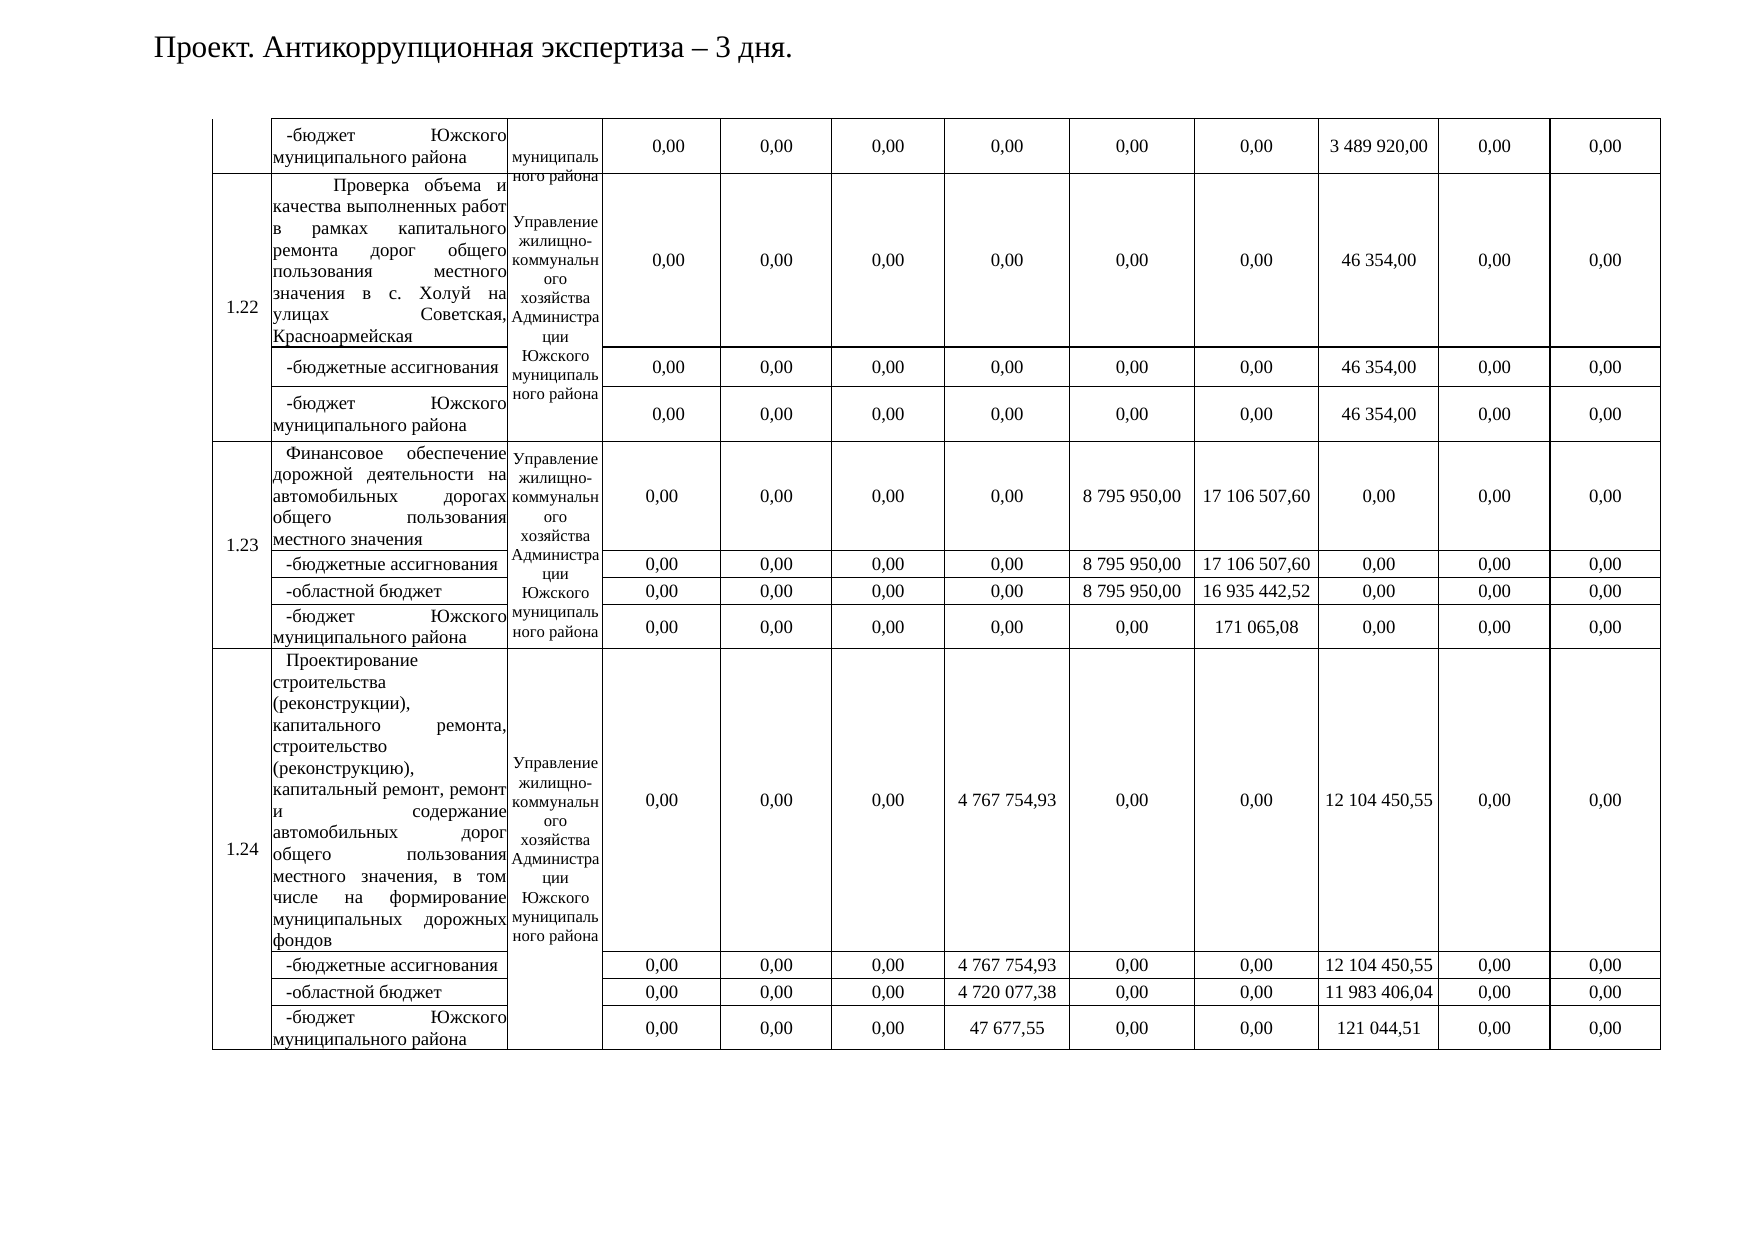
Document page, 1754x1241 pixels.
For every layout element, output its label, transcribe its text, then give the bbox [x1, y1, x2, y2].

table_cell 0,00 [1439, 551, 1549, 577]
table_cell 0,00 [1551, 551, 1660, 577]
table_cell 12 104 450,55 [1319, 952, 1438, 978]
table_cell 8 795 950,00 [1070, 551, 1194, 577]
table_cell 0,00 [1551, 952, 1660, 978]
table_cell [508, 649, 602, 1049]
table_cell 0,00 [721, 442, 831, 549]
table_cell 0,00 [721, 119, 831, 173]
table_cell -областной бюджет [272, 979, 507, 1005]
table_cell 0,00 [832, 551, 944, 577]
table_cell 0,00 [603, 605, 720, 648]
table_cell 0,00 [1439, 174, 1549, 346]
table_cell 0,00 [832, 979, 944, 1005]
table_cell 4 767 754,93 [945, 952, 1069, 978]
table_cell -бюджет Южского муниципального района [272, 605, 507, 648]
table_cell 0,00 [603, 174, 720, 346]
table_cell -бюджетные ассигнования [272, 952, 507, 978]
table_cell 0,00 [1195, 1006, 1318, 1049]
table_cell 121 044,51 [1319, 1006, 1438, 1049]
table_cell 0,00 [832, 578, 944, 604]
table_cell Управление жилищно-коммунального хозяйства Администрации Южского муниципального района [508, 442, 602, 648]
table_cell 46 354,00 [1319, 174, 1438, 346]
table_cell 0,00 [1319, 578, 1438, 604]
table_cell 0,00 [832, 1006, 944, 1049]
table_cell 0,00 [1551, 649, 1660, 951]
table_cell 0,00 [1319, 551, 1438, 577]
table_cell -бюджетные ассигнования [272, 551, 507, 577]
table_cell -бюджет Южского муниципального района [272, 1006, 507, 1049]
table_cell 0,00 [1195, 649, 1318, 951]
table_cell 0,00 [1070, 348, 1194, 386]
table_cell 0,00 [1319, 442, 1438, 549]
table_cell 0,00 [1070, 119, 1194, 173]
table_cell 0,00 [1551, 174, 1660, 346]
table_cell 0,00 [1070, 174, 1194, 346]
table_cell 0,00 [1551, 348, 1660, 386]
table_cell 47 677,55 [945, 1006, 1069, 1049]
table_cell 0,00 [1439, 348, 1549, 386]
table_cell 0,00 [945, 605, 1069, 648]
table_cell 0,00 [721, 348, 831, 386]
table_cell 0,00 [832, 387, 944, 441]
table_cell 0,00 [945, 578, 1069, 604]
table_cell 1.22 [213, 174, 271, 441]
table_cell 0,00 [1195, 979, 1318, 1005]
table_cell 0,00 [945, 348, 1069, 386]
table_cell 12 104 450,55 [1319, 649, 1438, 951]
table_cell 46 354,00 [1319, 387, 1438, 441]
table_cell 0,00 [1551, 387, 1660, 441]
table_cell 0,00 [603, 348, 720, 386]
table_cell 0,00 [603, 649, 720, 951]
table_cell 0,00 [721, 387, 831, 441]
table_cell 0,00 [945, 119, 1069, 173]
table_cell 3 489 920,00 [1319, 119, 1438, 173]
table_cell 11 983 406,04 [1319, 979, 1438, 1005]
table_cell 0,00 [832, 605, 944, 648]
table_cell 0,00 [1439, 578, 1549, 604]
table_cell 171 065,08 [1195, 605, 1318, 648]
table_cell Финансовое обеспечение дорожной деятельности на автомобильных дорогах общего пользования местного значения [272, 442, 507, 549]
table_cell 0,00 [721, 605, 831, 648]
table_cell 0,00 [721, 578, 831, 604]
table_cell 0,00 [603, 578, 720, 604]
table_cell 0,00 [1551, 442, 1660, 549]
table_cell 0,00 [1070, 649, 1194, 951]
table_cell 0,00 [1070, 952, 1194, 978]
table_cell 0,00 [1551, 605, 1660, 648]
table_cell 0,00 [1070, 387, 1194, 441]
table_cell 0,00 [1439, 605, 1549, 648]
table_cell Проверка объема и качества выполненных работ в рамках капитального ремонта дорог общего пользования местного значения в с. Холуй на улицах Советская, Красноармейская [272, 174, 507, 346]
table_cell 0,00 [832, 174, 944, 346]
table_cell 0,00 [1551, 578, 1660, 604]
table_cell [508, 174, 602, 441]
table_cell Проектирование строительства (реконструкции), капитального ремонта, строительство (реконструкцию), капитальный ремонт, ремонт и содержание автомобильных дорог общего пользования местного значения, в том числе на формирование муниципальных дорожных фондов [272, 649, 507, 951]
table_cell 0,00 [945, 551, 1069, 577]
table_cell 16 935 442,52 [1195, 578, 1318, 604]
table_cell 0,00 [721, 174, 831, 346]
table_cell 0,00 [1195, 174, 1318, 346]
table_cell 0,00 [721, 979, 831, 1005]
table_cell 8 795 950,00 [1070, 578, 1194, 604]
table_cell 0,00 [832, 348, 944, 386]
table_cell 0,00 [1319, 605, 1438, 648]
table_cell 0,00 [1195, 348, 1318, 386]
table_cell 17 106 507,60 [1195, 551, 1318, 577]
table_cell 0,00 [603, 119, 720, 173]
table_cell -бюджет Южского муниципального района [272, 119, 507, 173]
table_cell 8 795 950,00 [1070, 442, 1194, 549]
table_cell 0,00 [1439, 119, 1549, 173]
table_cell 17 106 507,60 [1195, 442, 1318, 549]
table_cell 0,00 [1070, 605, 1194, 648]
table_cell 0,00 [1070, 979, 1194, 1005]
table_cell 0,00 [1439, 442, 1549, 549]
table_cell 0,00 [1439, 1006, 1549, 1049]
table_cell 0,00 [1551, 979, 1660, 1005]
table_cell 0,00 [945, 387, 1069, 441]
table_cell 1.24 [213, 649, 271, 1049]
table_cell -бюджет Южского муниципального района [272, 387, 507, 441]
table_cell 0,00 [603, 551, 720, 577]
table_cell 0,00 [603, 952, 720, 978]
table_cell 1.23 [213, 442, 271, 648]
table_cell 0,00 [1195, 119, 1318, 173]
table_cell 0,00 [603, 442, 720, 549]
table_cell 0,00 [603, 1006, 720, 1049]
table_cell 0,00 [721, 952, 831, 978]
table_cell 0,00 [1195, 952, 1318, 978]
table_cell 0,00 [603, 387, 720, 441]
table_cell -бюджетные ассигнования [272, 348, 507, 386]
table_cell 0,00 [603, 979, 720, 1005]
table_cell 0,00 [721, 649, 831, 951]
table_cell 0,00 [1439, 952, 1549, 978]
table_cell 0,00 [832, 119, 944, 173]
table_cell 0,00 [832, 952, 944, 978]
table_cell 0,00 [1551, 119, 1660, 173]
table_cell 0,00 [832, 442, 944, 549]
table_cell 0,00 [1195, 387, 1318, 441]
table_cell -областной бюджет [272, 578, 507, 604]
table_cell 0,00 [1439, 979, 1549, 1005]
table_cell 0,00 [1551, 1006, 1660, 1049]
table_cell 4 720 077,38 [945, 979, 1069, 1005]
table_cell 0,00 [721, 551, 831, 577]
table_cell 0,00 [1439, 387, 1549, 441]
table_cell 0,00 [945, 442, 1069, 549]
table_cell 46 354,00 [1319, 348, 1438, 386]
table_cell 0,00 [1070, 1006, 1194, 1049]
table_cell 0,00 [1439, 649, 1549, 951]
table_cell 0,00 [721, 1006, 831, 1049]
table_cell 4 767 754,93 [945, 649, 1069, 951]
table_cell 0,00 [945, 174, 1069, 346]
table_cell 0,00 [832, 649, 944, 951]
